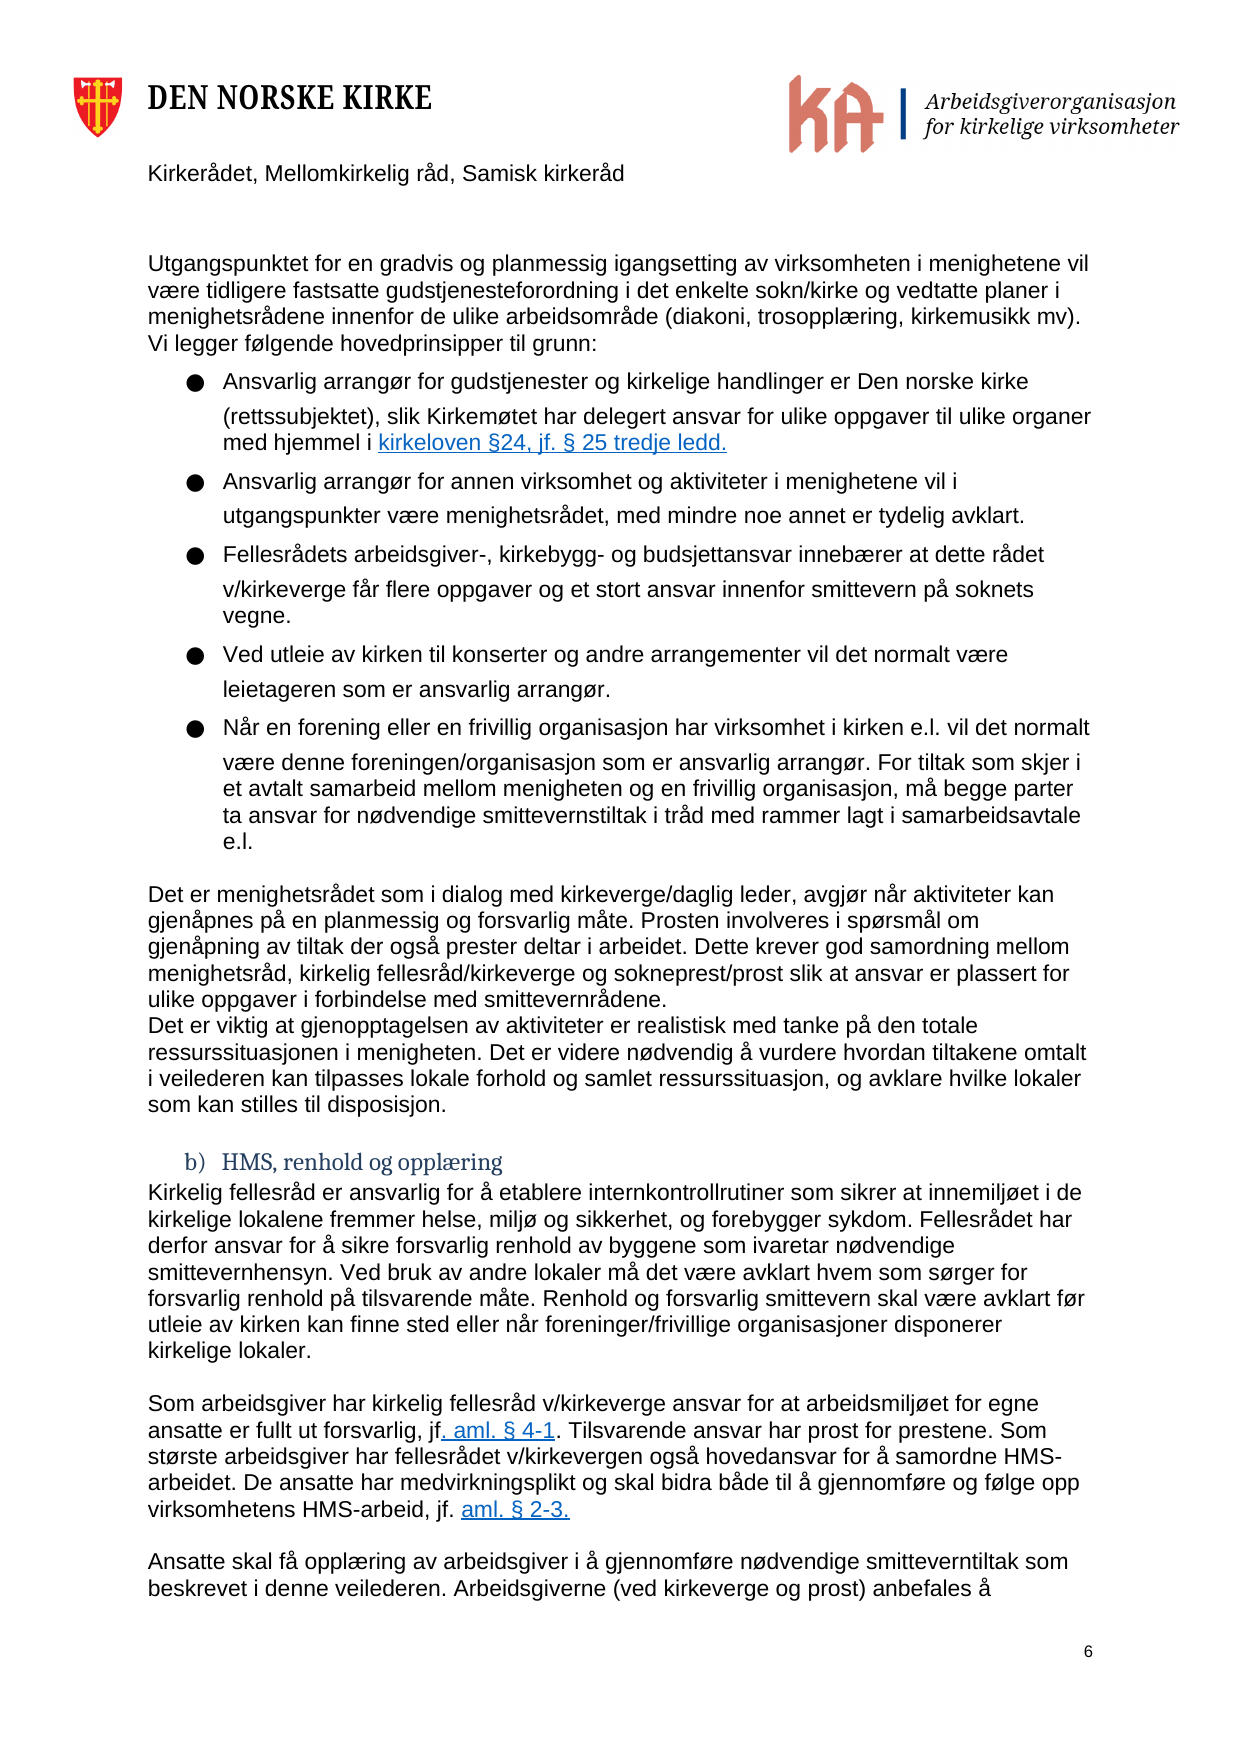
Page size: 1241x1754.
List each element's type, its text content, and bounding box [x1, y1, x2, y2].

text Som arbeidsgiver har kirkelig fellesråd v/kirkeverge ansvar for at arbeidsmiljøet for egne ansatte er fullt ut forsvarlig, jf. aml. § 4-1. Tilsvarende ansvar har prost for prestene. Som største arbeidsgiver har fellesrådet v/kirkevergen også hovedansvar for å samordne HMS-arbeidet. De ansatte har medvirkningsplikt og skal bidra både til å gjennomføre og følge opp virksomhetens HMS-arbeid, jf. aml. § 2-3. [148, 1390, 1093, 1522]
text Det er menighetsrådet som i dialog med kirkeverge/daglig leder, avgjør når aktiviteter kan gjenåpnes på en planmessig og forsvarlig måte. Prosten involveres i spørsmål om gjenåpning av tiltak der også prester deltar i arbeidet. Dette krever god samordning mellom menighetsråd, kirkelig fellesråd/kirkeverge og sokneprest/prost slik at ansvar er plassert for ulike oppgaver i forbindelse med smittevernrådene. [148, 881, 1093, 1012]
list Når en forening eller en frivillig organisasjon har virksomhet i kirken e.l. vil det normalt være denne foreningen/organisasjon som er ansvarlig arrangør. For tiltak som skjer i et avtalt samarbeid mellom menigheten og en frivillig organisasjon, må begge parter ta ansvar for nødvendige smittevernstiltak i tråd med rammer lagt i samarbeidsavtale e.l. [185, 702, 1093, 854]
list Ved utleie av kirken til konserter og andre arrangementer vil det normalt være leietageren som er ansvarlig arrangør. [185, 628, 1093, 702]
list Ansvarlig arrangør for gudstjenester og kirkelige handlinger er Den norske kirke (rettssubjektet), slik Kirkemøtet har delegert ansvar for ulike oppgaver til ulike organer med hjemmel i kirkeloven §24, jf. § 25 tredje ledd. [185, 356, 1093, 456]
text Kirkelig fellesråd er ansvarlig for å etablere internkontrollrutiner som sikrer at innemiljøet i de kirkelige lokalene fremmer helse, miljø og sikkerhet, og forebygger sykdom. Fellesrådet har derfor ansvar for å sikre forsvarlig renhold av byggene som ivaretar nødvendige smittevernhensyn. Ved bruk av andre lokaler må det være avklart hvem som sørger for forsvarlig renhold på tilsvarende måte. Renhold og forsvarlig smittevern skal være avklart før utleie av kirken kan finne sted eller når foreninger/frivillige organisasjoner disponerer kirkelige lokaler. [148, 1179, 1093, 1364]
picture [787, 73, 1182, 154]
list Fellesrådets arbeidsgiver-, kirkebygg- og budsjettansvar innebærer at dette rådet v/kirkeverge får flere oppgaver og et stort ansvar innenfor smittevern på soknets vegne. [185, 529, 1093, 628]
picture [73, 77, 123, 140]
list Ansvarlig arrangør for annen virksomhet og aktiviteter i menighetene vil i utgangspunkter være menighetsrådet, med mindre noe annet er tydelig avklart. [185, 456, 1093, 529]
text Utgangspunktet for en gradvis og planmessig igangsetting av virksomheten i menighetene vil være tidligere fastsatte gudstjenesteforordning i det enkelte sokn/kirke og vedtatte planer i menighetsrådene innenfor de ulike arbeidsområde (diakoni, trosopplæring, kirkemusikk mv). Vi legger følgende hovedprinsipper til grunn: [148, 250, 1093, 356]
text Det er viktig at gjenopptagelsen av aktiviteter er realistisk med tanke på den totale ressurssituasjonen i menigheten. Det er videre nødvendig å vurdere hvordan tiltakene omtalt i veilederen kan tilpasses lokale forhold og samlet ressurssituasjon, og avklare hvilke lokaler som kan stilles til disposisjon. [148, 1012, 1093, 1118]
subtitle HMS, renhold og opplæring [184, 1148, 1093, 1177]
